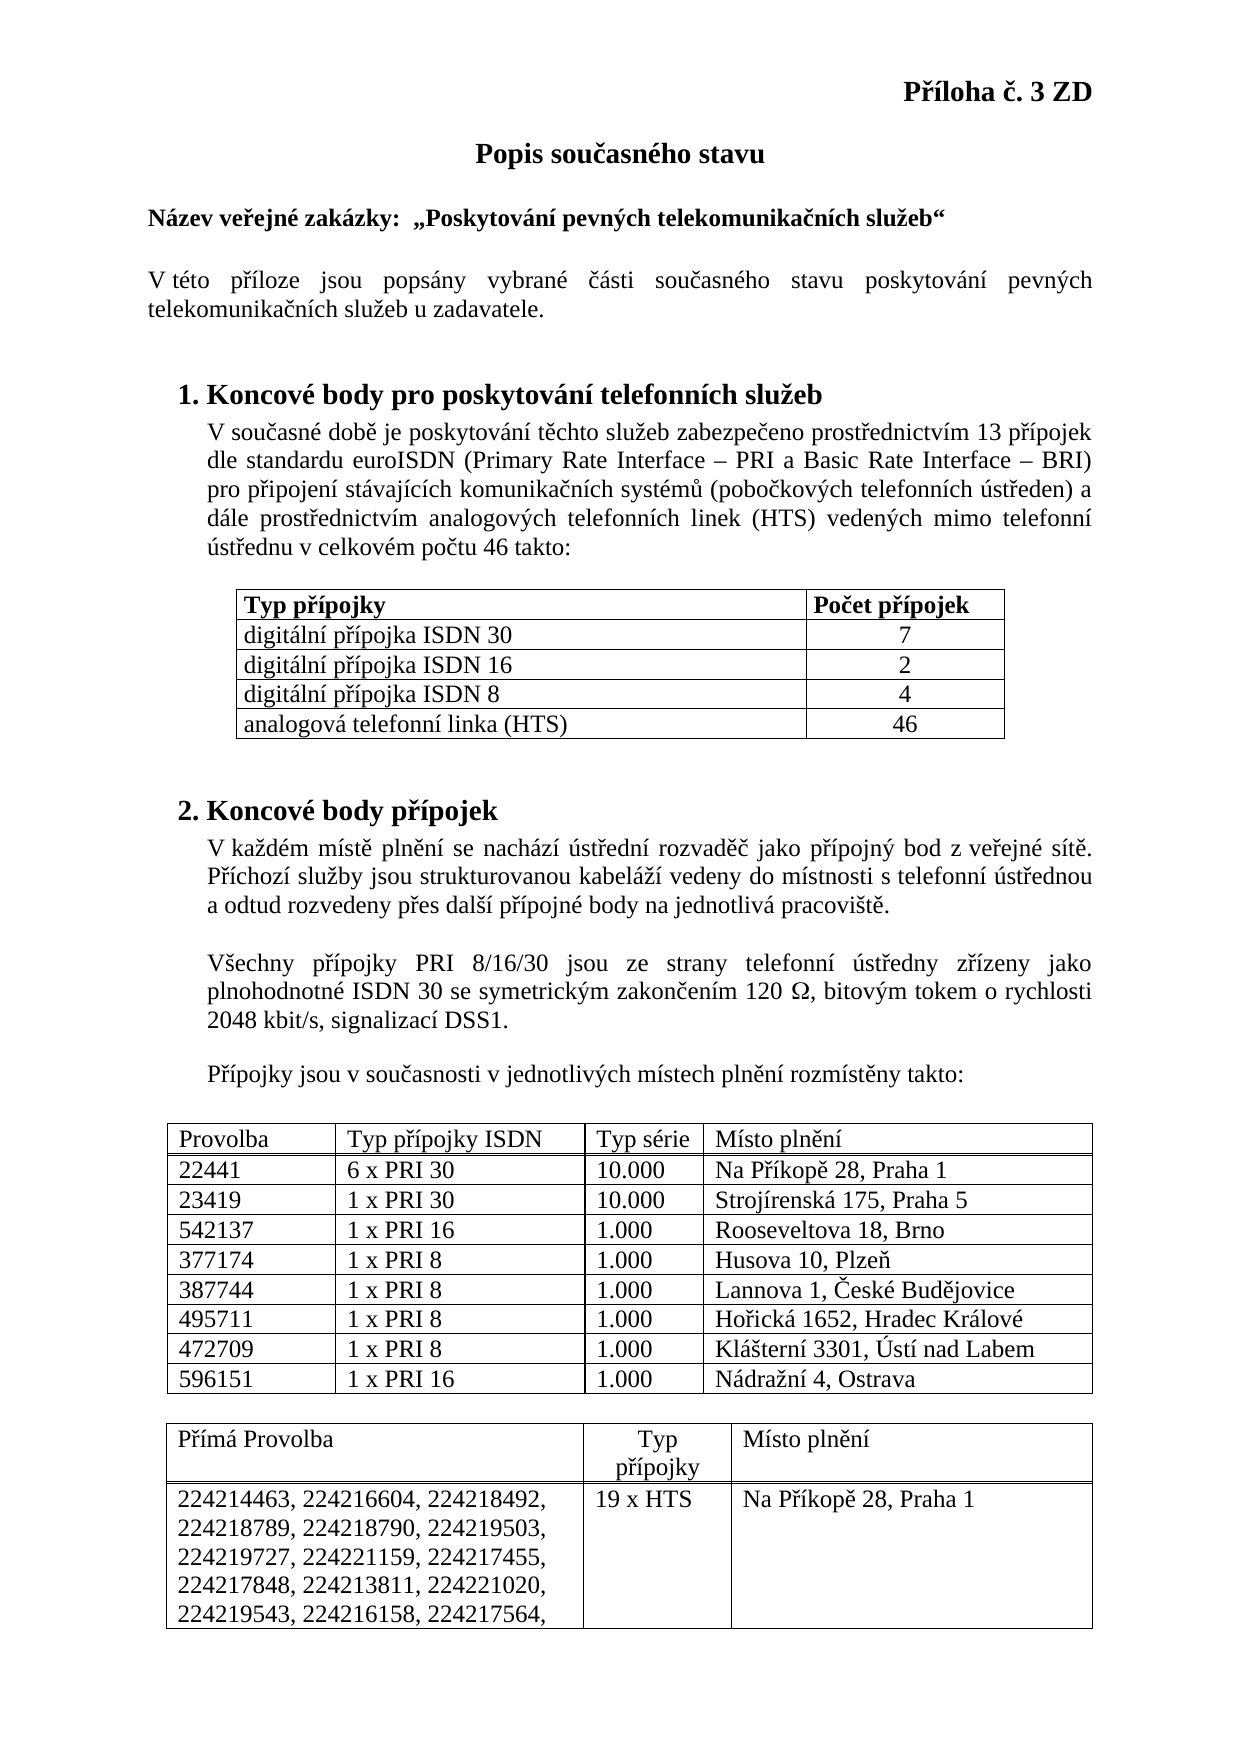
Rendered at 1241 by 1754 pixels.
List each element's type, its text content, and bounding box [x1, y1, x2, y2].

table_cell 472709 [168, 1334, 335, 1363]
table_cell 10.000 [586, 1156, 703, 1184]
table_cell analogová telefonní linka (HTS) [237, 709, 806, 738]
table_header Provolba [168, 1124, 335, 1152]
table_cell 46 [807, 709, 1004, 738]
table_cell Strojírenská 175, Praha 5 [704, 1185, 1092, 1214]
table_header Typ přípojky [584, 1424, 731, 1481]
table_header Typ série [586, 1124, 703, 1152]
text Název veřejné zakázky: „Poskytování pevných telekomunikačních služeb“ [148, 203, 1092, 232]
table_cell Lannova 1, České Budějovice [704, 1275, 1092, 1303]
table_cell 4 [807, 680, 1004, 708]
table_cell 1 x PRI 8 [336, 1334, 584, 1363]
table_cell 7 [807, 620, 1004, 649]
table_cell 10.000 [586, 1185, 703, 1214]
text 1. Koncové body pro poskytování telefonních služeb [177, 377, 1092, 410]
table_cell 1 x PRI 16 [336, 1364, 584, 1393]
table_cell 596151 [168, 1364, 335, 1393]
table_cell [732, 1484, 1092, 1628]
table_cell Hořická 1652, Hradec Králové [704, 1305, 1092, 1333]
table_cell Rooseveltova 18, Brno [704, 1215, 1092, 1244]
table_cell 1.000 [586, 1245, 703, 1274]
table_cell 1 x PRI 16 [336, 1215, 584, 1244]
text Přípojky jsou v současnosti v jednotlivých místech plnění rozmístěny takto: [207, 1059, 1092, 1088]
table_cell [167, 1484, 583, 1628]
table_cell 1.000 [586, 1215, 703, 1244]
text Všechny přípojky PRI 8/16/30 jsou ze strany telefonní ústředny zřízeny jako plnohodnotné ISDN 30 se symetrickým zakončením 120 , bitovým tokem o rychlosti 2048 kbit/s, signalizací DSS1. [207, 948, 1092, 1034]
table_cell Husova 10, Plzeň [704, 1245, 1092, 1274]
table_cell 23419 [168, 1185, 335, 1214]
table_cell 1.000 [586, 1305, 703, 1333]
text V této příloze jsou popsány vybrané části současného stavu poskytování pevných telekomunikačních služeb u zadavatele. [148, 266, 1092, 323]
table_cell 387744 [168, 1275, 335, 1303]
table_header Typ přípojky [237, 590, 806, 619]
text Popis současného stavu [148, 136, 1092, 170]
table_cell 1 x PRI 8 [336, 1275, 584, 1303]
table_cell 542137 [168, 1215, 335, 1244]
table_cell 6 x PRI 30 [336, 1156, 584, 1184]
table_cell 1 x PRI 30 [336, 1185, 584, 1214]
text V každém místě plnění se nachází ústřední rozvaděč jako přípojný bod z veřejné sítě. Příchozí služby jsou strukturovanou kabeláží vedeny do místnosti s telefonní ústřednou a odtud rozvedeny přes další přípojné body na jednotlivá pracoviště. [207, 833, 1092, 919]
table_cell 1.000 [586, 1334, 703, 1363]
table_header Počet přípojek [807, 590, 1004, 619]
table_cell digitální přípojka ISDN 16 [237, 650, 806, 678]
table_cell digitální přípojka ISDN 8 [237, 680, 806, 708]
table_cell 377174 [168, 1245, 335, 1274]
table_cell 2 [807, 650, 1004, 678]
table_header Typ přípojky ISDN [336, 1124, 584, 1152]
table_header Místo plnění [704, 1124, 1092, 1152]
table_cell Na Příkopě 28, Praha 1 [704, 1156, 1092, 1184]
table_cell 1 x PRI 8 [336, 1305, 584, 1333]
text 2. Koncové body přípojek [177, 793, 1092, 826]
table_cell 19 x HTS [584, 1484, 731, 1628]
table_cell digitální přípojka ISDN 30 [237, 620, 806, 649]
table_cell 495711 [168, 1305, 335, 1333]
table_cell Klášterní 3301, Ústí nad Labem [704, 1334, 1092, 1363]
table_header Přímá Provolba [167, 1424, 583, 1481]
table_cell 1.000 [586, 1364, 703, 1393]
table_cell 22441 [168, 1156, 335, 1184]
table_cell 1.000 [586, 1275, 703, 1303]
table_cell Nádražní 4, Ostrava [704, 1364, 1092, 1393]
table_header Místo plnění [732, 1424, 1092, 1481]
table_cell 1 x PRI 8 [336, 1245, 584, 1274]
text V současné době je poskytování těchto služeb zabezpečeno prostřednictvím 13 přípojek dle standardu euroISDN (Primary Rate Interface – PRI a Basic Rate Interface – BRI) pro připojení stávajících komunikačních systémů (pobočkových telefonních ústředen) a dále prostřednictvím analogových telefonních linek (HTS) vedených mimo telefonní ústřednu v celkovém počtu 46 takto: [207, 417, 1092, 560]
